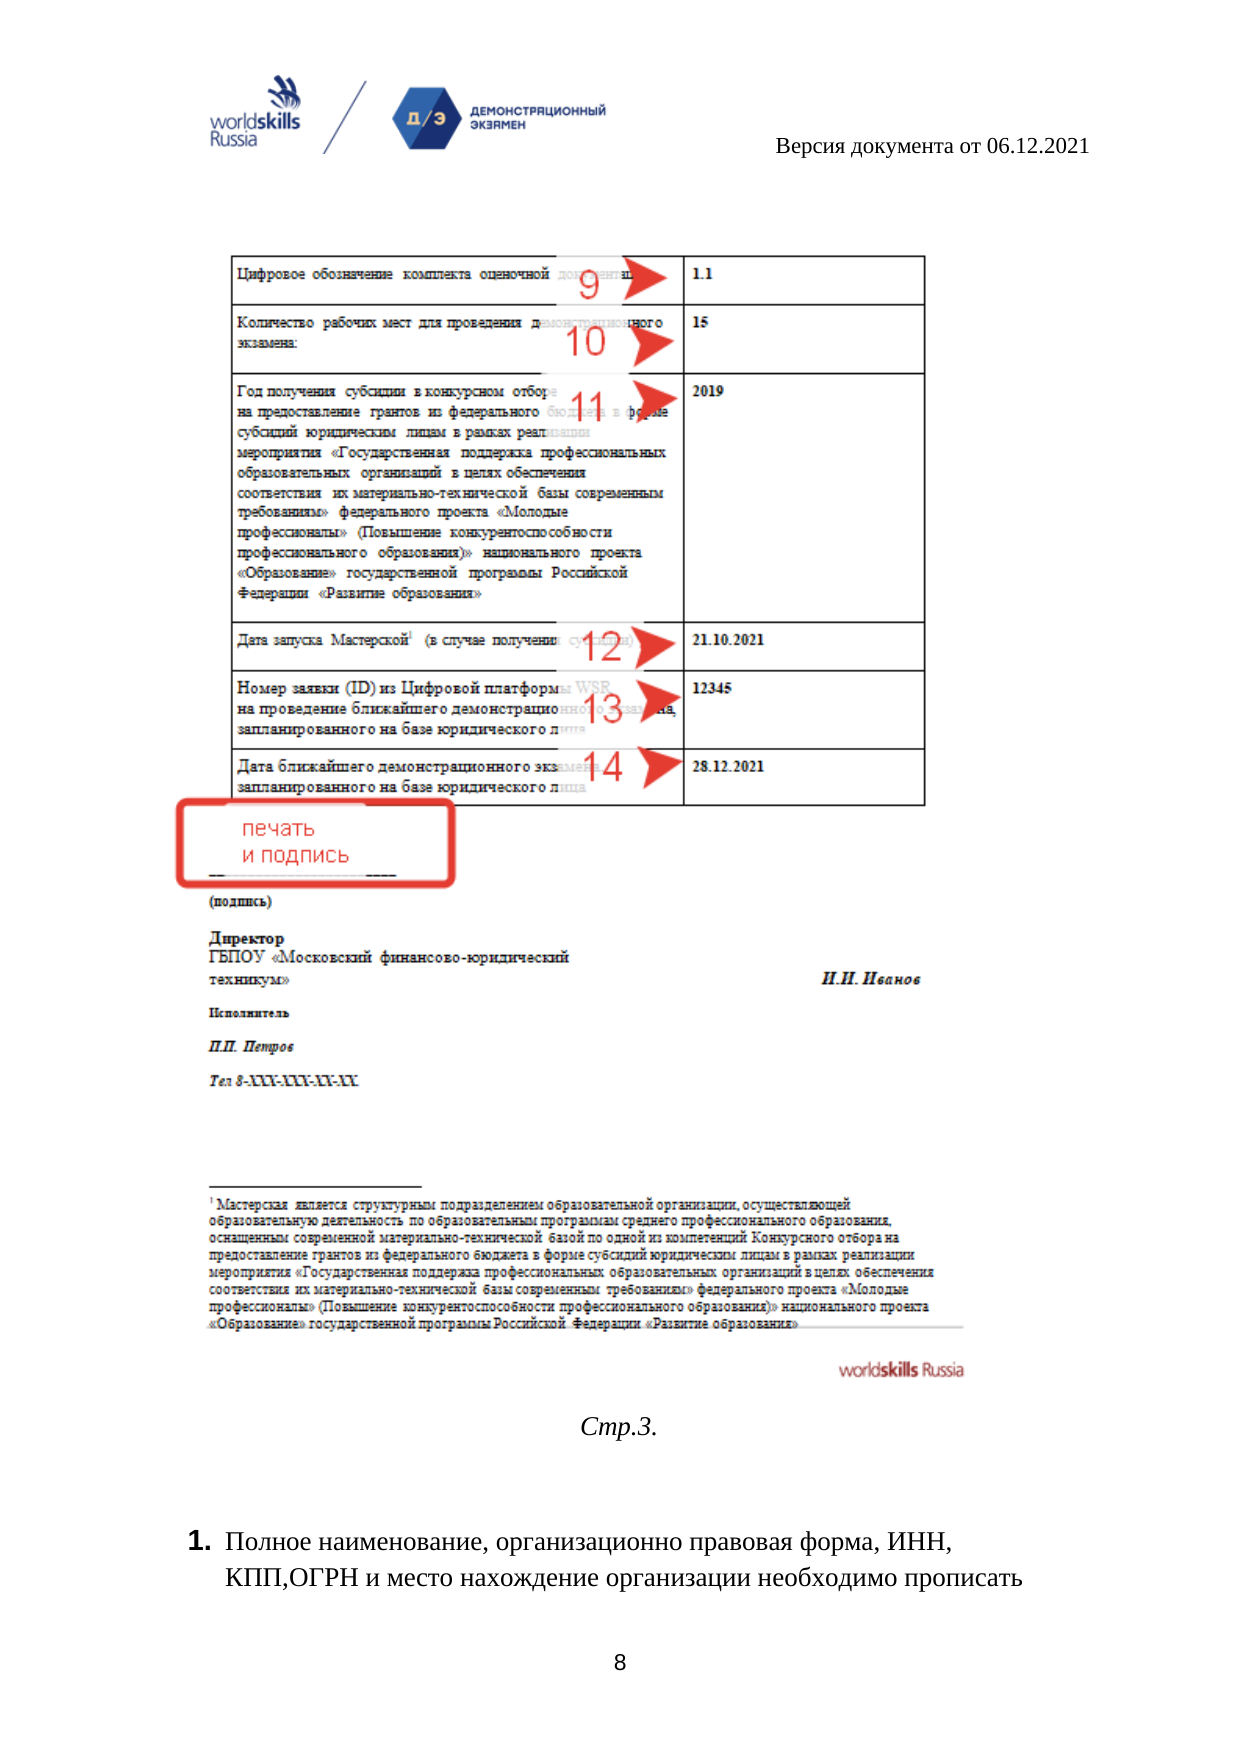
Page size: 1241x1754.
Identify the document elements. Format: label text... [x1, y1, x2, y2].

picture [208, 75, 610, 154]
text Стр.3. [150, 1410, 1090, 1441]
picture [150, 176, 993, 1407]
